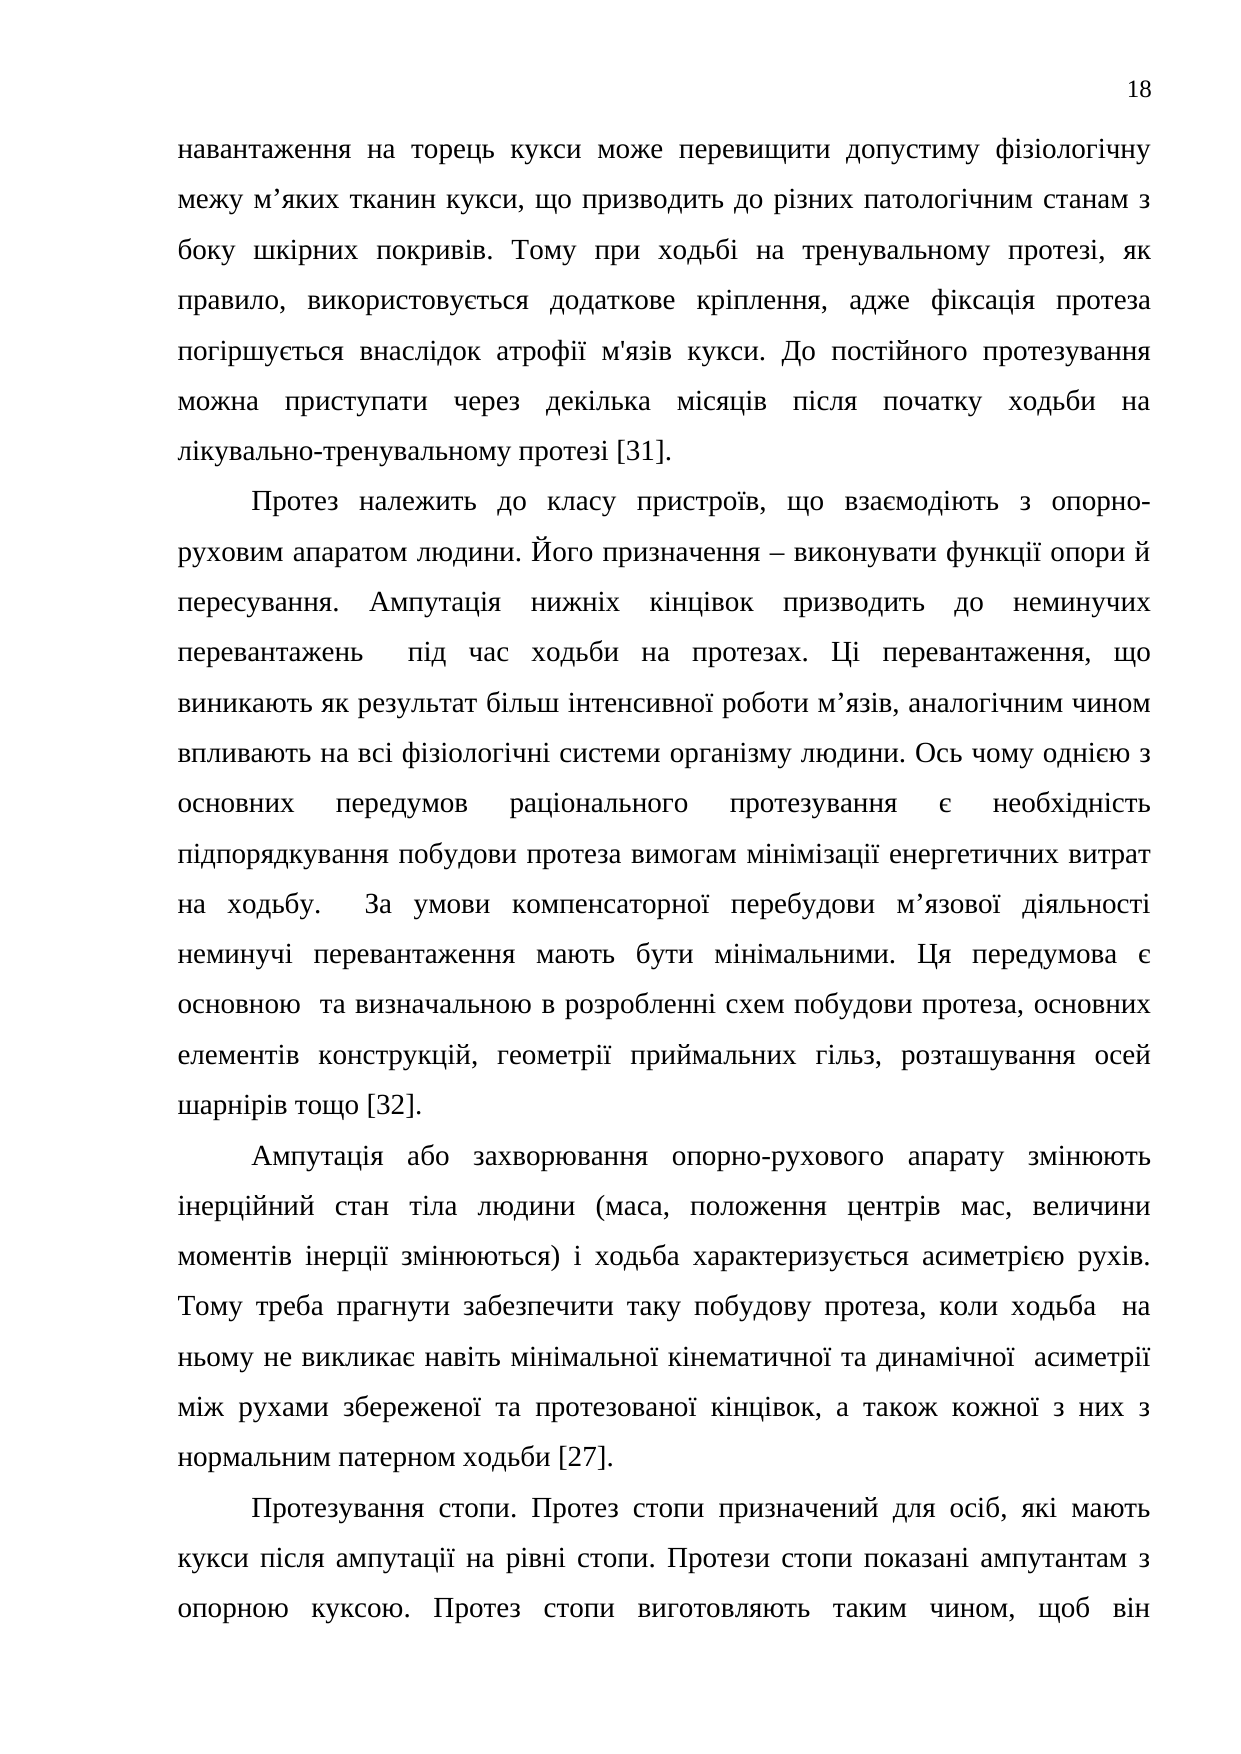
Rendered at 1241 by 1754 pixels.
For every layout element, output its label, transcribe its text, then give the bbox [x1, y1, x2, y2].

text Протез належить до класу пристроїв, що взаємодіють з опорно-руховим апаратом людини. Його призначення – виконувати функції опори й пересування. Ампутація нижніх кінцівок призводить до неминучих перевантажень під час ходьби на протезах. Ці перевантаження, що виникають як результат більш інтенсивної роботи м’язів, аналогічним чином впливають на всі фізіологічні системи організму людини. Ось чому однією з основних передумов раціонального протезування є необхідність підпорядкування побудови протеза вимогам мінімізації енергетичних витрат на ходьбу. За умови компенсаторної перебудови м’язової діяльності неминучі перевантаження мають бути мінімальними. Ця передумова є основною та визначальною в розробленні схем побудови протеза, основних елементів конструкцій, геометрії приймальних гільз, розташування осей шарнірів тощо [32]. [177, 483, 1152, 1121]
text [177, 1490, 1152, 1624]
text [177, 131, 1152, 467]
text Ампутація або захворювання опорно-рухового апарату змінюють інерційний стан тіла людини (маса, положення центрів мас, величини моментів інерції змінюються) і ходьба характеризується асиметрією рухів. Тому треба прагнути забезпечити таку побудову протеза, коли ходьба на ньому не викликає навіть мінімальної кінематичної та динамічної асиметрії між рухами збереженої та протезованої кінцівок, а також кожної з них з нормальним патерном ходьби [27]. [177, 1138, 1152, 1473]
